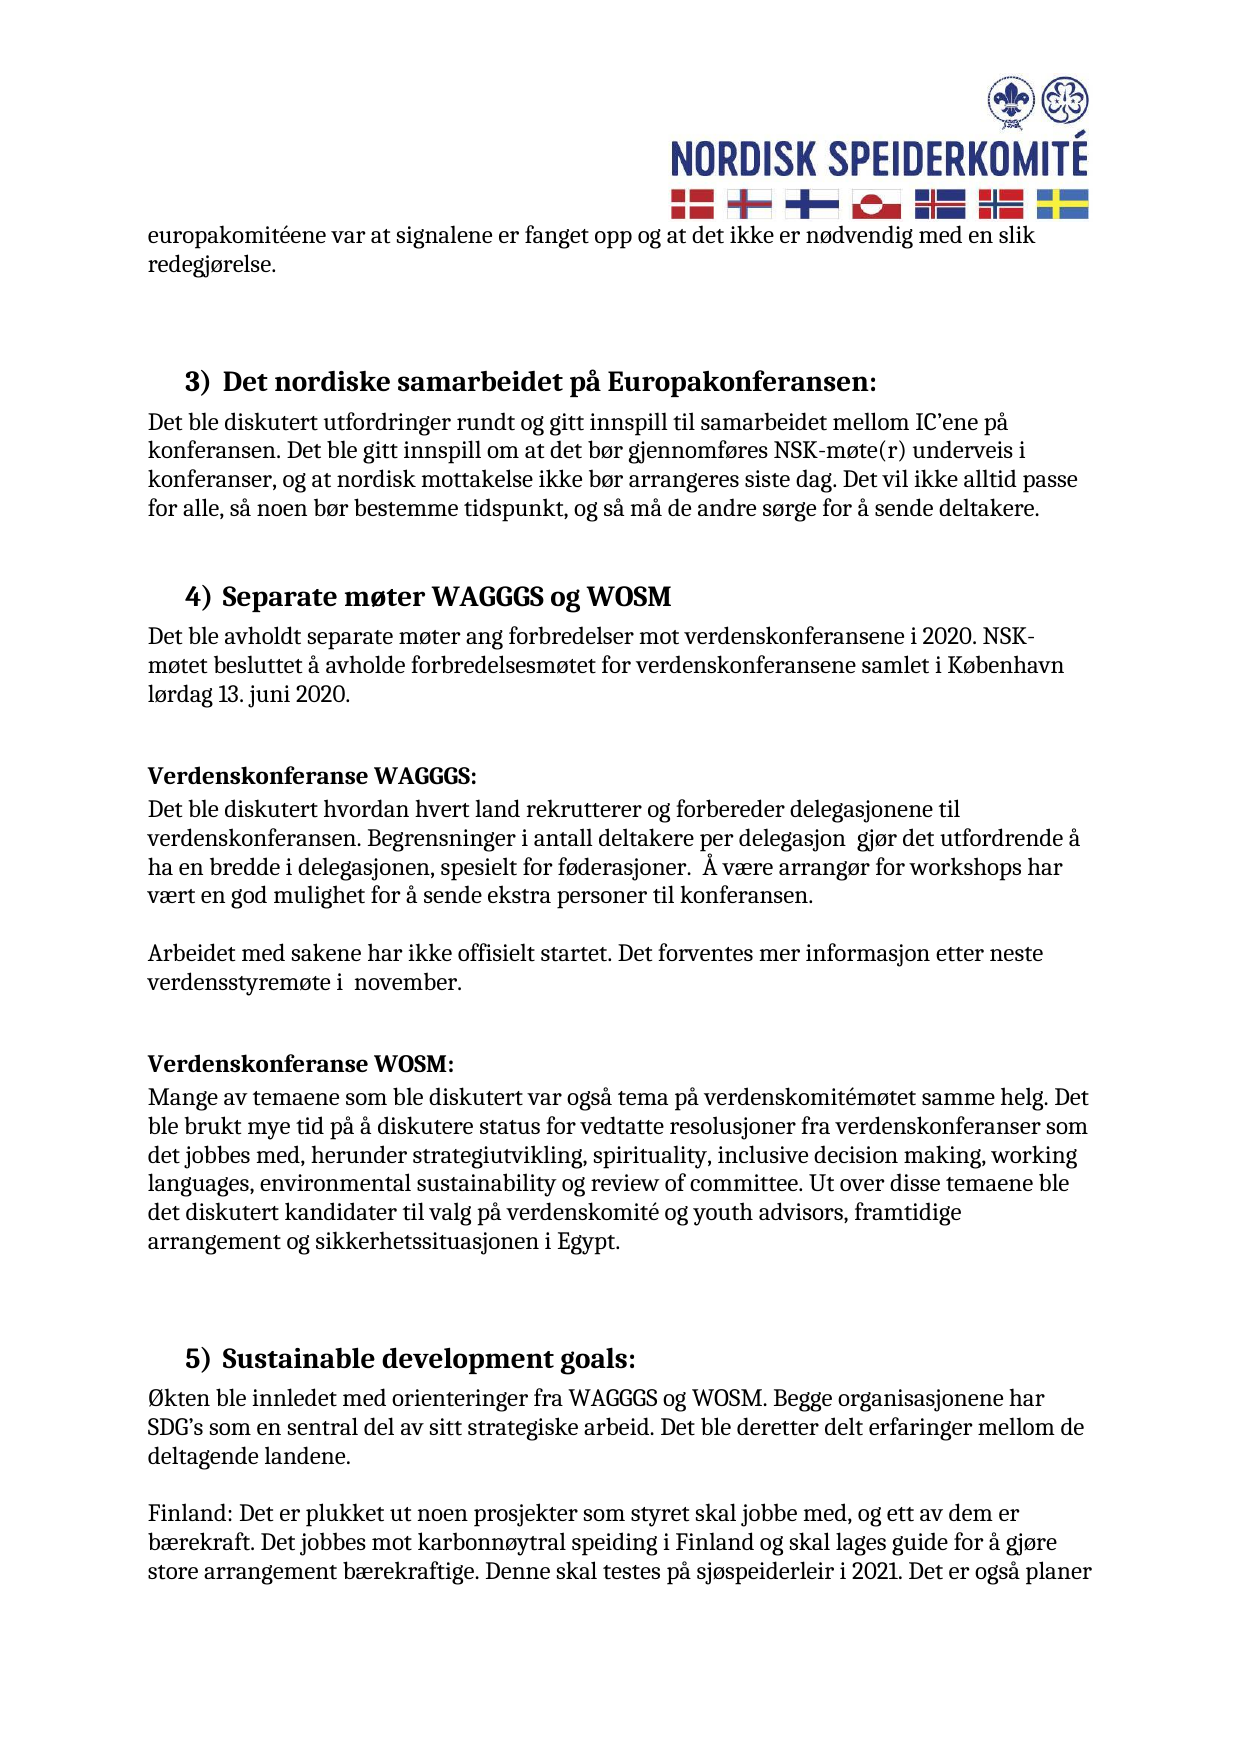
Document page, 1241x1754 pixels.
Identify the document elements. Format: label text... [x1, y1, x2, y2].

text Det ble diskutert hvordan hvert land rekrutterer og forbereder delegasjonene til verdenskonferansen. Begrensninger i antall deltakere per delegasjon gjør det utfordrende å ha en bredde i delegasjonen, spesielt for føderasjoner. Å være arrangør for workshops har vært en god mulighet for å sende ekstra personer til konferansen. [148, 795, 1093, 910]
subtitle Det nordiske samarbeidet på Europakonferansen: [185, 366, 1093, 399]
subtitle Separate møter WAGGGS og WOSM [185, 580, 1093, 614]
text Arbeidet med sakene har ikke offisielt startet. Det forventes mer informasjon etter neste verdensstyremøte i november. [148, 939, 1093, 996]
subtitle Verdenskonferanse WAGGGS: [148, 762, 1093, 791]
picture [668, 73, 1093, 222]
text Økten ble innledet med orienteringer fra WAGGGS og WOSM. Begge organisasjonene har SDG’s som en sentral del av sitt strategiske arbeid. Det ble deretter delt erfaringer mellom de deltagende landene. [148, 1384, 1093, 1470]
subtitle Sustainable development goals: [185, 1342, 1093, 1376]
subtitle Verdenskonferanse WOSM: [148, 1050, 1093, 1079]
text Mange av temaene som ble diskutert var også tema på verdenskomitémøtet samme helg. Det ble brukt mye tid på å diskutere status for vedtatte resolusjoner fra verdenskonferanser som det jobbes med, herunder strategiutvikling, spirituality, inclusive decision making, working languages, environmental sustainability og review of committee. Ut over disse temaene ble det diskutert kandidater til valg på verdenskomité og youth advisors, framtidige arrangement og sikkerhetssituasjonen i Egypt. [148, 1083, 1093, 1256]
text Det ble avholdt separate møter ang forbredelser mot verdenskonferansene i 2020. NSK-møtet besluttet å avholde forbredelsesmøtet for verdenskonferansene samlet i København lørdag 13. juni 2020. [148, 622, 1093, 708]
text Det ble diskutert utfordringer rundt og gitt innspill til samarbeidet mellom IC’ene på konferansen. Det ble gitt innspill om at det bør gjennomføres NSK-møte(r) underveis i konferanser, og at nordisk mottakelse ikke bør arrangeres siste dag. Det vil ikke alltid passe for alle, så noen bør bestemme tidspunkt, og så må de andre sørge for å sende deltakere. [148, 407, 1093, 522]
